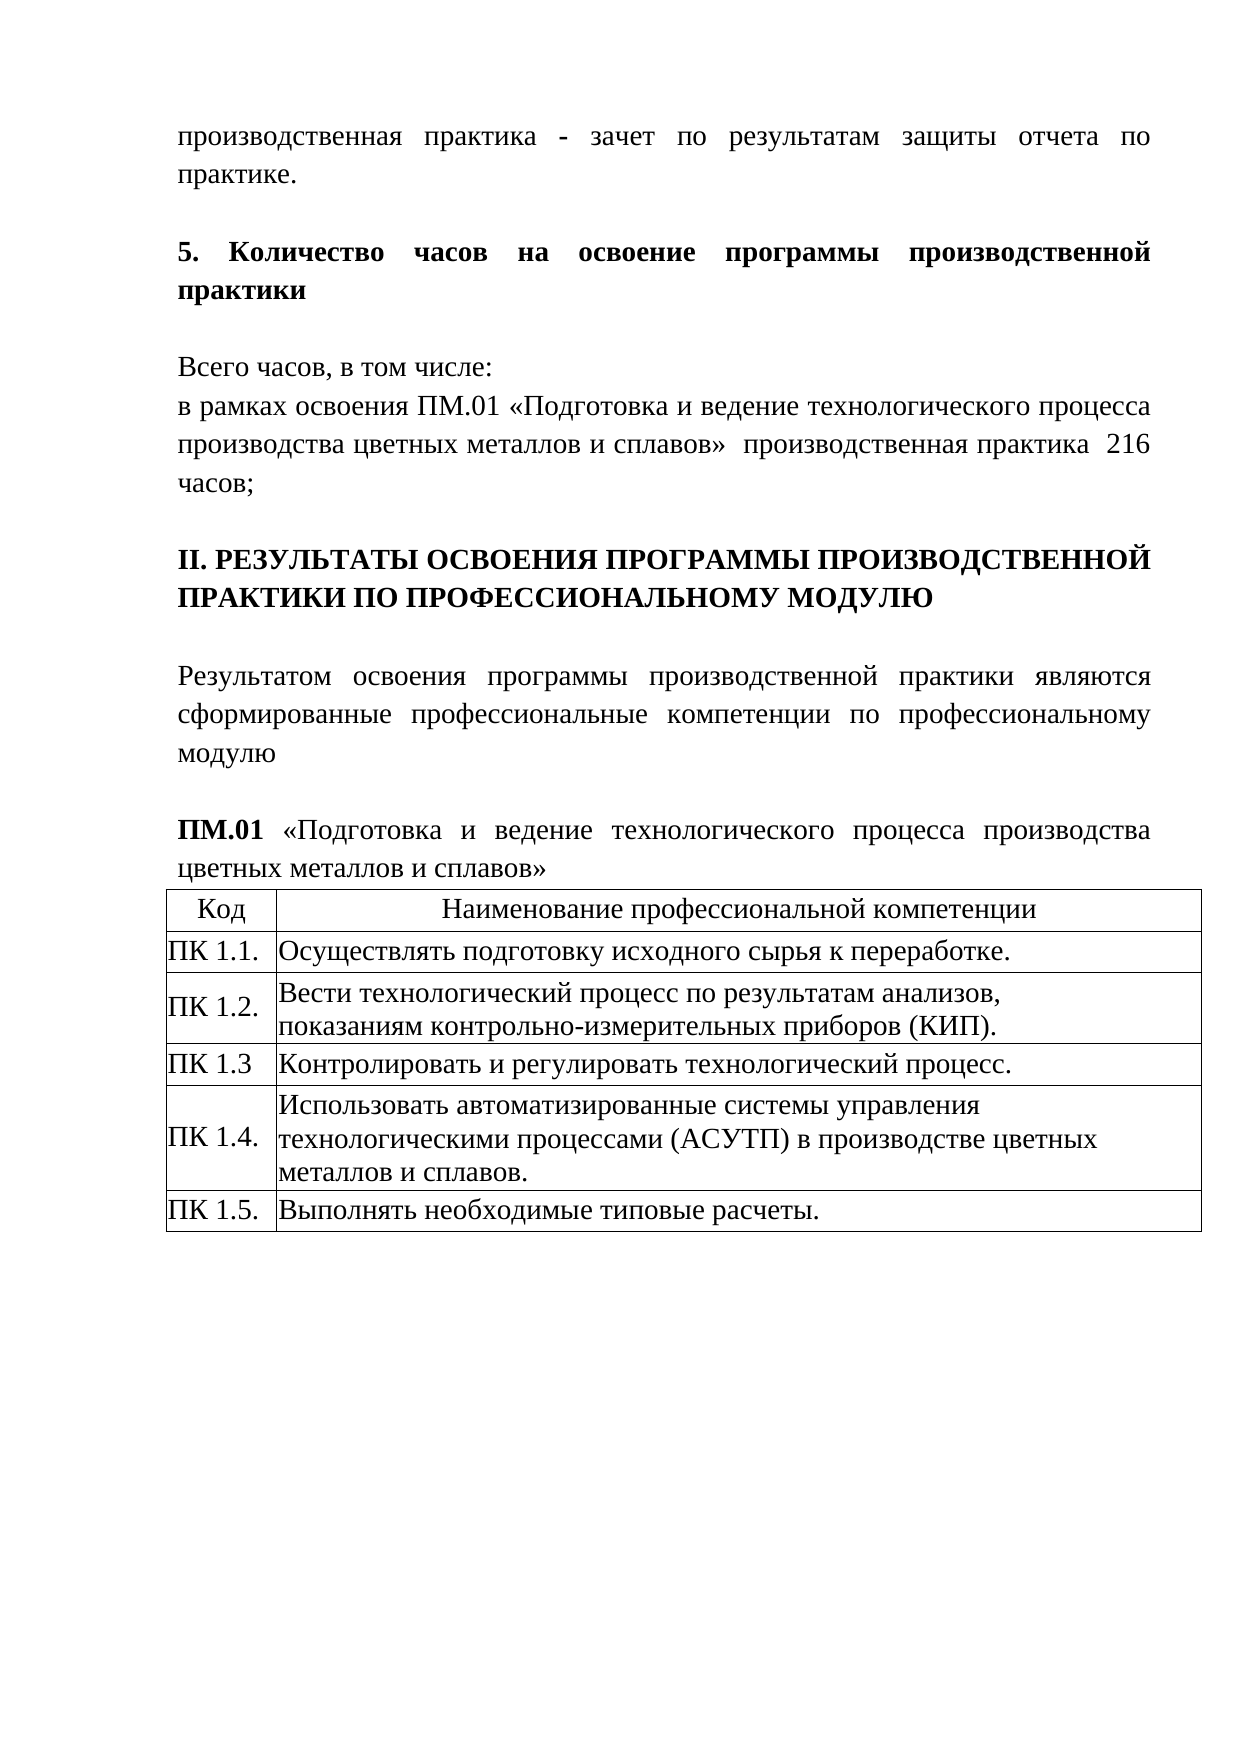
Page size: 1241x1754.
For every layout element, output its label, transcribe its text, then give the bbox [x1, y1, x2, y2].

table_cell ПК 1.3 [167, 1044, 276, 1085]
text II. РЕЗУЛЬТАТЫ ОСВОЕНИЯ ПРОГРАММЫ ПРОИЗВОДСТВЕННОЙ ПРАКТИКИ ПО ПРОФЕССИОНАЛЬНОМУ МОДУЛЮ [177, 542, 1152, 614]
text в рамках освоения ПМ.01 «Подготовка и ведение технологического процесса производства цветных металлов и сплавов» производственная практика 216 часов; [177, 388, 1152, 498]
text ПМ.01 «Подготовка и ведение технологического процесса производства цветных металлов и сплавов» [177, 812, 1152, 884]
table_cell Осуществлять подготовку исходного сырья к переработке. [277, 932, 1201, 972]
table_cell Контролировать и регулировать технологический процесс. [277, 1044, 1201, 1085]
text производственная практика - зачет по результатам защиты отчета по практике. [177, 118, 1152, 190]
table_header Код [167, 890, 276, 931]
text Всего часов, в том числе: [177, 349, 1152, 383]
text 5. Количество часов на освоение программы производственной практики [177, 234, 1152, 306]
table_cell Выполнять необходимые типовые расчеты. [277, 1191, 1201, 1231]
table_cell Использовать автоматизированные системы управления технологическими процессами (АСУТП) в производстве цветных металлов и сплавов. [277, 1086, 1201, 1190]
table_header Наименование профессиональной компетенции [277, 890, 1201, 931]
table_cell Вести технологический процесс по результатам анализов, показаниям контрольно-измерительных приборов (КИП). [277, 973, 1201, 1043]
text Результатом освоения программы производственной практики являются сформированные профессиональные компетенции по профессиональному модулю [177, 658, 1152, 768]
table_cell ПК 1.1. [167, 932, 276, 972]
table_cell ПК 1.4. [167, 1086, 276, 1190]
table_cell ПК 1.5. [167, 1191, 276, 1231]
table_cell ПК 1.2. [167, 973, 276, 1043]
